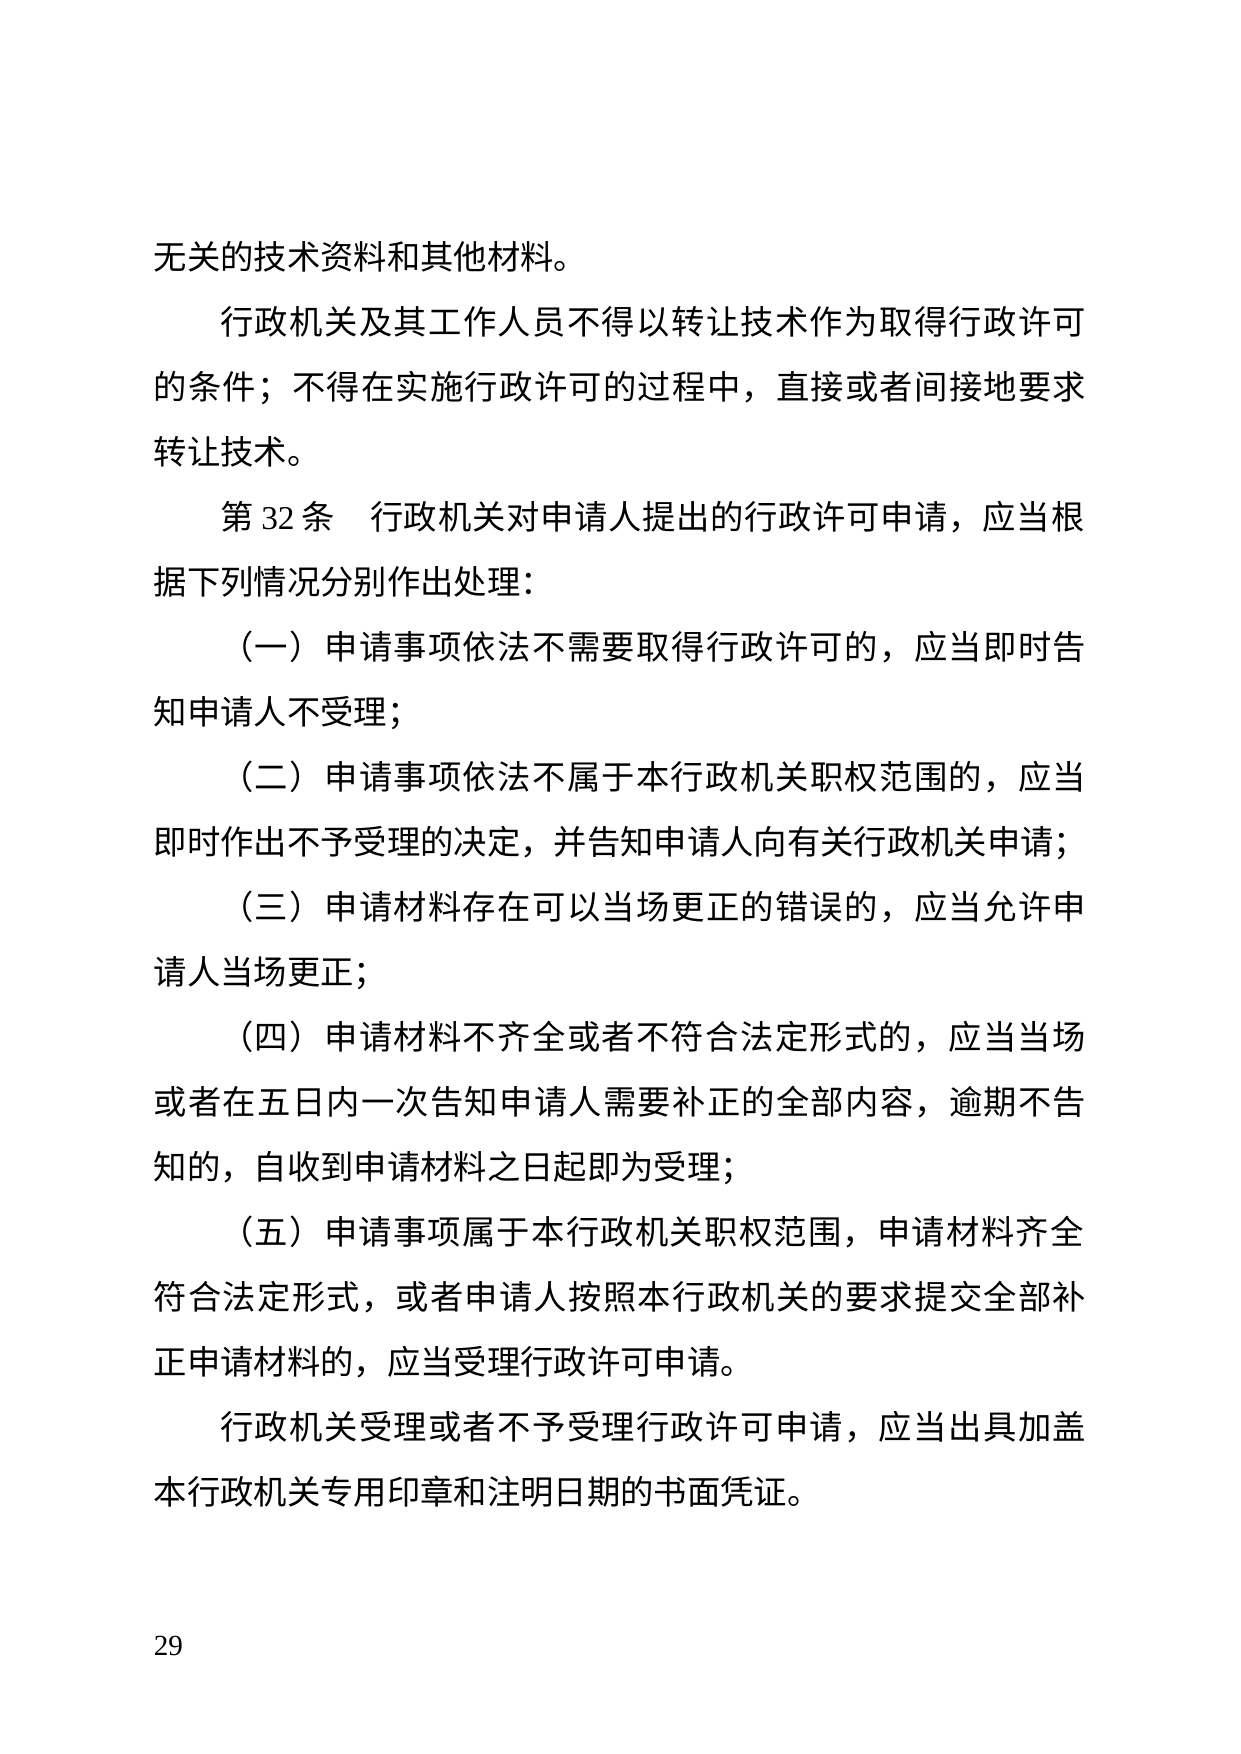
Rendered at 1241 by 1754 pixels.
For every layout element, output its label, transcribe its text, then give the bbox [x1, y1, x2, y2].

text （五）申请事项属于本行政机关职权范围，申请材料齐全、符合法定形式，或者申请人按照本行政机关的要求提交全部补正申请材料的，应当受理行政许可申请。 [153, 1197, 1087, 1392]
text 行政机关及其工作人员不得以转让技术作为取得行政许可的条件；不得在实施行政许可的过程中，直接或者间接地要求转让技术。 [153, 287, 1087, 482]
text （四）申请材料不齐全或者不符合法定形式的，应当当场或者在五日内一次告知申请人需要补正的全部内容，逾期不告知的，自收到申请材料之日起即为受理； [153, 1002, 1087, 1197]
text （一）申请事项依法不需要取得行政许可的，应当即时告知申请人不受理； [153, 612, 1087, 742]
text （二）申请事项依法不属于本行政机关职权范围的，应当即时作出不予受理的决定，并告知申请人向有关行政机关申请； [153, 742, 1087, 872]
text 第32条 行政机关对申请人提出的行政许可申请，应当根据下列情况分别作出处理： [153, 482, 1087, 612]
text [153, 222, 1087, 287]
text 行政机关受理或者不予受理行政许可申请，应当出具加盖本行政机关专用印章和注明日期的书面凭证。 [153, 1392, 1087, 1522]
text （三）申请材料存在可以当场更正的错误的，应当允许申请人当场更正； [153, 872, 1087, 1002]
